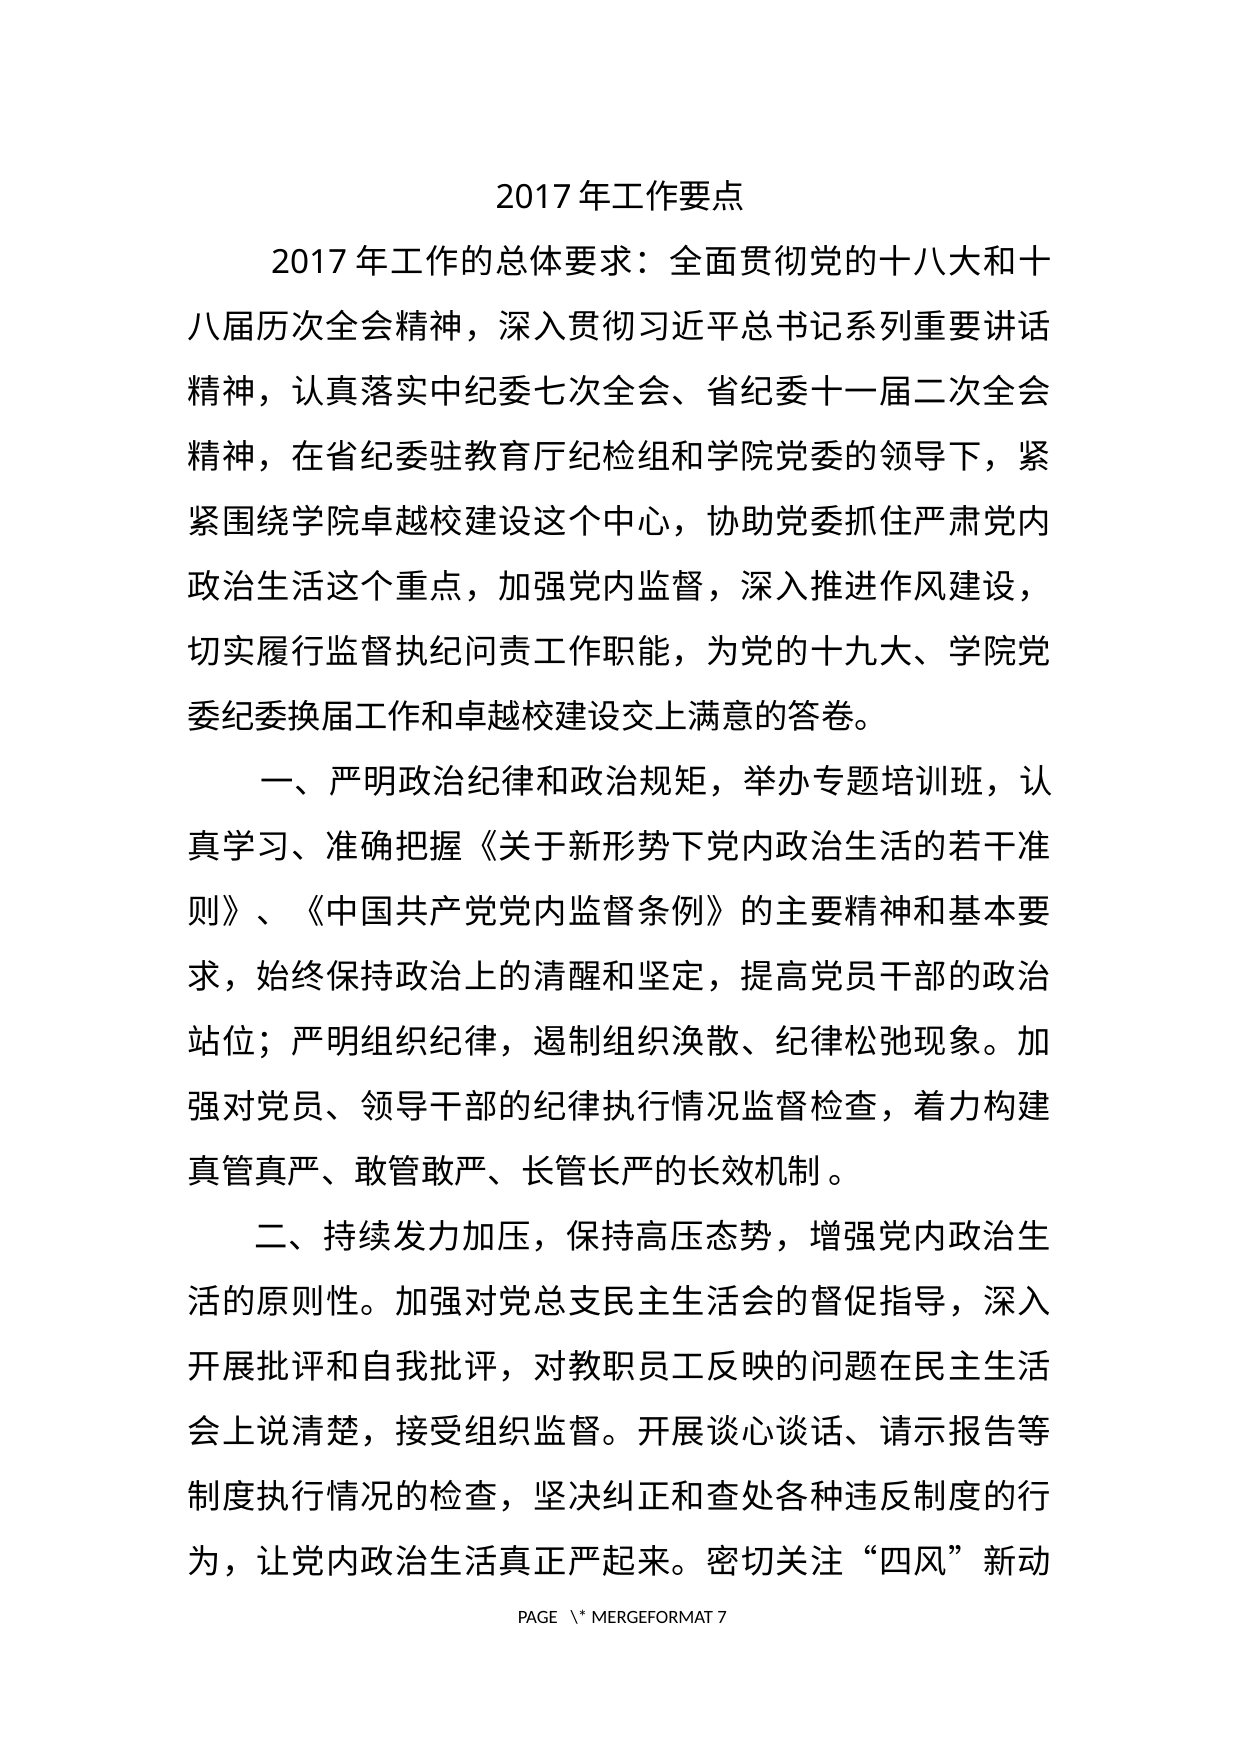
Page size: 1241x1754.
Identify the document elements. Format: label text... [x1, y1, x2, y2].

text 2017年工作的总体要求：全面贯彻党的十八大和十八届历次全会精神，深入贯彻习近平总书记系列重要讲话精神，认真落实中纪委七次全会、省纪委十一届二次全会精神，在省纪委驻教育厅纪检组和学院党委的领导下，紧紧围绕学院卓越校建设这个中心，协助党委抓住严肃党内政治生活这个重点，加强党内监督，深入推进作风建设，切实履行监督执纪问责工作职能，为党的十九大、学院党委纪委换届工作和卓越校建设交上满意的答卷。 [187, 227, 1053, 747]
text 2017年工作要点 [187, 162, 1053, 227]
text 一、严明政治纪律和政治规矩，举办专题培训班，认真学习、准确把握《关于新形势下党内政治生活的若干准则》、《中国共产党党内监督条例》的主要精神和基本要求，始终保持政治上的清醒和坚定，提高党员干部的政治站位；严明组织纪律，遏制组织涣散、纪律松弛现象。加强对党员、领导干部的纪律执行情况监督检查，着力构建真管真严、敢管敢严、长管长严的长效机制 。 [187, 747, 1053, 1202]
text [187, 1202, 1053, 1592]
